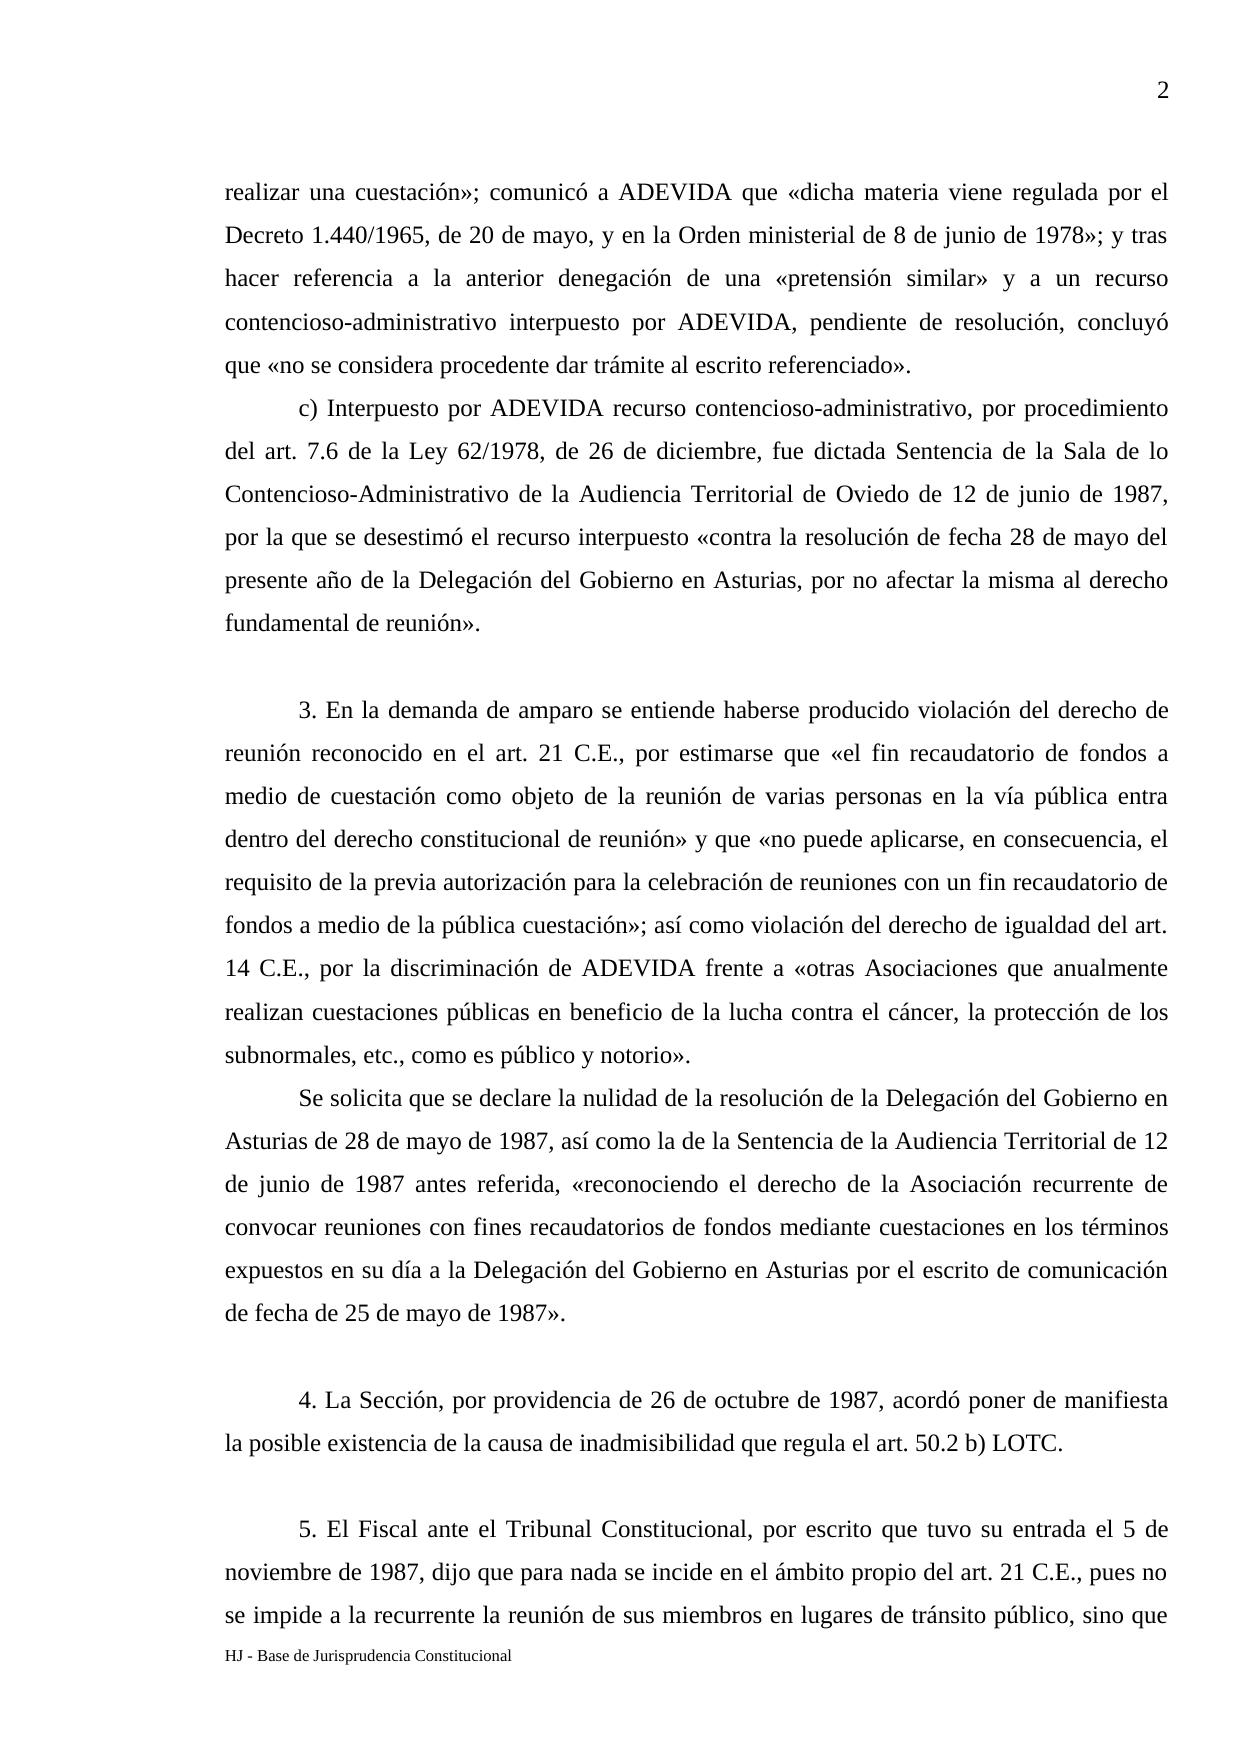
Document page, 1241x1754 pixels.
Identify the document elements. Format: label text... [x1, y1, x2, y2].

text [224, 1514, 1169, 1629]
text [224, 177, 1169, 378]
text Se solicita que se declare la nulidad de la resolución de la Delegación del Gobierno en Asturias de 28 de mayo de 1987, así como la de la Sentencia de la Audiencia Territorial de 12 de junio de 1987 antes referida, «reconociendo el derecho de la Asociación recurrente de convocar reuniones con fines recaudatorios de fondos mediante cuestaciones en los términos expuestos en su día a la Delegación del Gobierno en Asturias por el escrito de comunicación de fecha de 25 de mayo de 1987». [224, 1083, 1169, 1327]
text 4. La Sección, por providencia de 26 de octubre de 1987, acordó poner de manifiesta la posible existencia de la causa de inadmisibilidad que regula el art. 50.2 b) LOTC. [224, 1385, 1169, 1457]
text c) Interpuesto por ADEVIDA recurso contencioso-administrativo, por procedimiento del art. 7.6 de la Ley 62/1978, de 26 de diciembre, fue dictada Sentencia de la Sala de lo Contencioso-Administrativo de la Audiencia Territorial de Oviedo de 12 de junio de 1987, por la que se desestimó el recurso interpuesto «contra la resolución de fecha 28 de mayo del presente año de la Delegación del Gobierno en Asturias, por no afectar la misma al derecho fundamental de reunión». [224, 393, 1169, 637]
text 3. En la demanda de amparo se entiende haberse producido violación del derecho de reunión reconocido en el art. 21 C.E., por estimarse que «el fin recaudatorio de fondos a medio de cuestación como objeto de la reunión de varias personas en la vía pública entra dentro del derecho constitucional de reunión» y que «no puede aplicarse, en consecuencia, el requisito de la previa autorización para la celebración de reuniones con un fin recaudatorio de fondos a medio de la pública cuestación»; así como violación del derecho de igualdad del art. 14 C.E., por la discriminación de ADEVIDA frente a «otras Asociaciones que anualmente realizan cuestaciones públicas en beneficio de la lucha contra el cáncer, la protección de los subnormales, etc., como es público y notorio». [224, 695, 1169, 1068]
